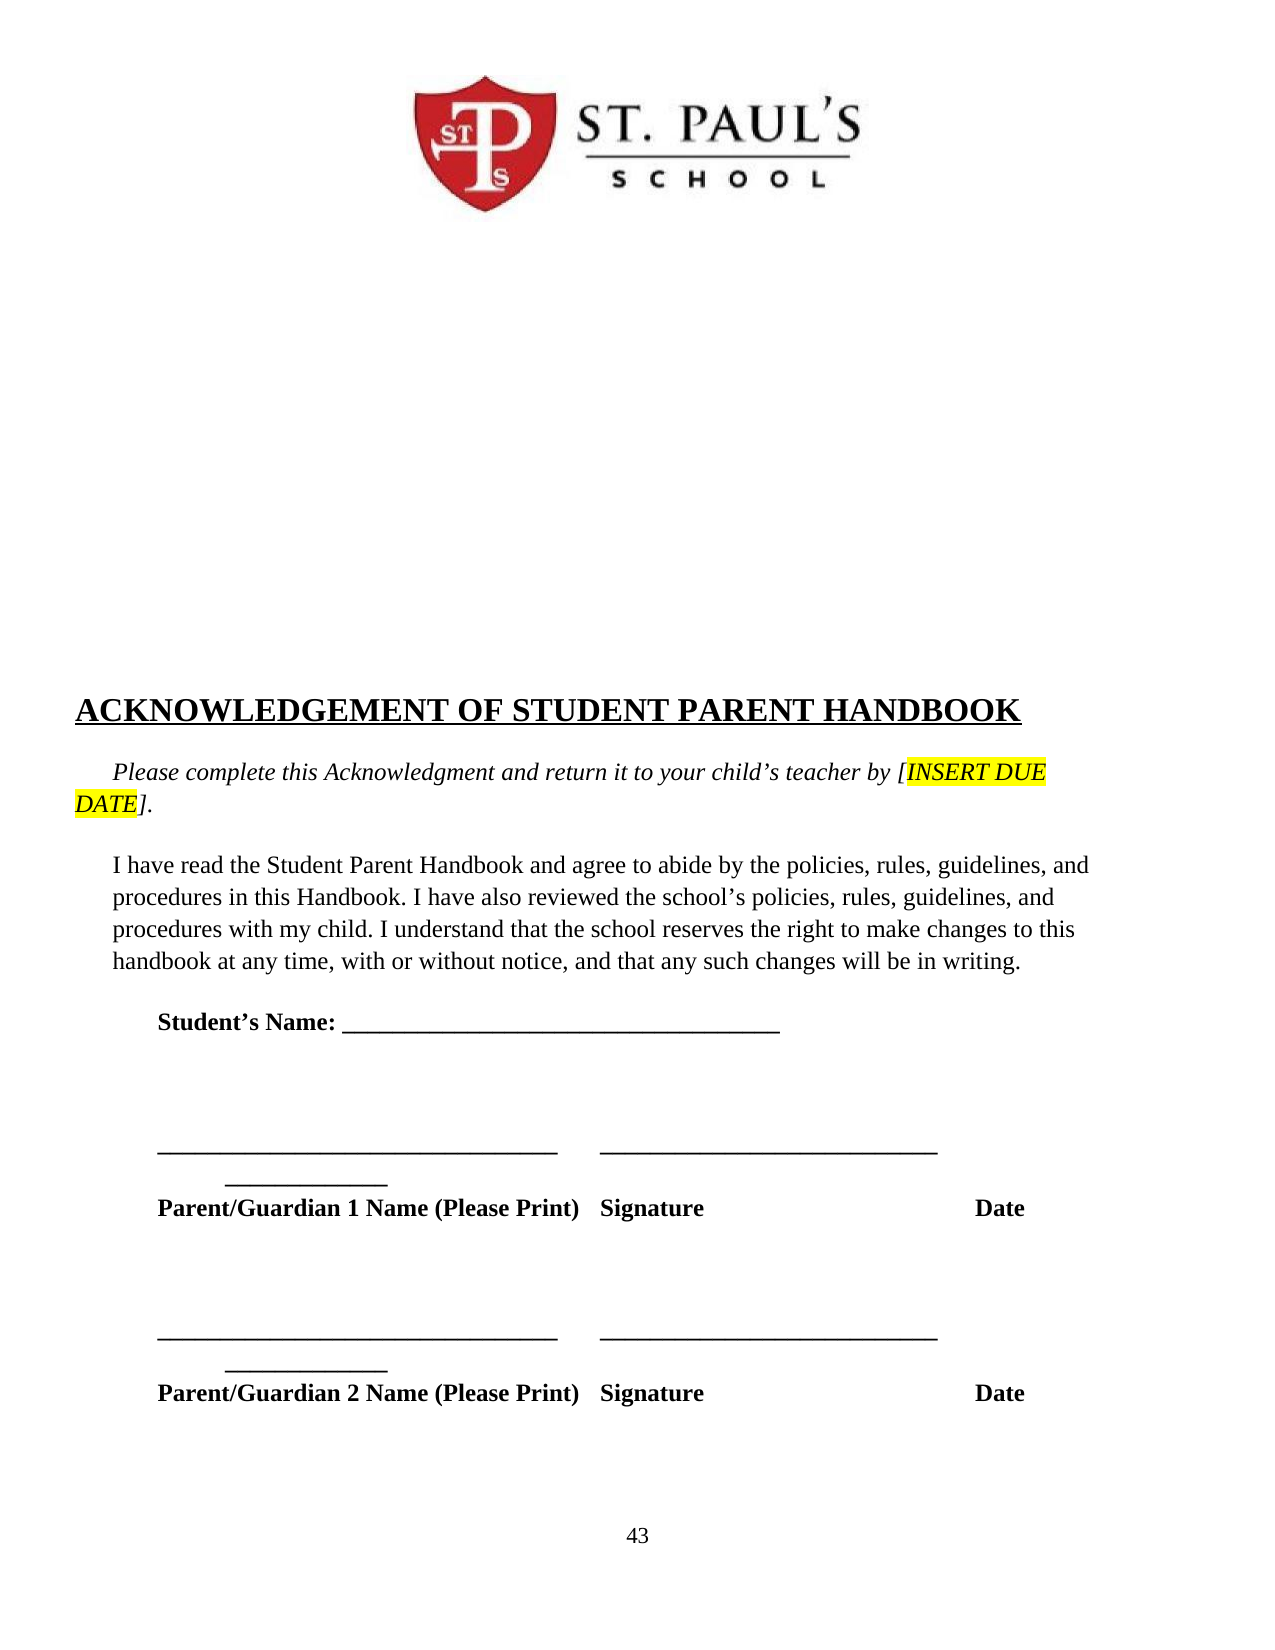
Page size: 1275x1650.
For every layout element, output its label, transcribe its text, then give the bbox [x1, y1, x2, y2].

text ________________________________ ___________________________ _____________ [157, 1128, 1125, 1189]
subtitle ACKNOWLEDGEMENT OF STUDENT PARENT HANDBOOK [75, 690, 1200, 729]
text Student’s Name: ___________________________________ [150, 1007, 1125, 1036]
text Please complete this Acknowledgment and return it to your child’s teacher by [INSERT DUE DATE]. [75, 757, 1125, 818]
picture [406, 75, 869, 222]
text ________________________________ ___________________________ _____________ [157, 1314, 1125, 1375]
text Parent/Guardian 1 Name (Please Print) Signature Date [157, 1193, 1125, 1221]
text Parent/Guardian 2 Name (Please Print) Signature Date [150, 1378, 1125, 1407]
text I have read the Student Parent Handbook and agree to abide by the policies, rules, guidelines, and procedures in this Handbook. I have also reviewed the school’s policies, rules, guidelines, and procedures with my child. I understand that the school reserves the right to make changes to this handbook at any time, with or without notice, and that any such changes will be in writing. [112, 850, 1125, 975]
